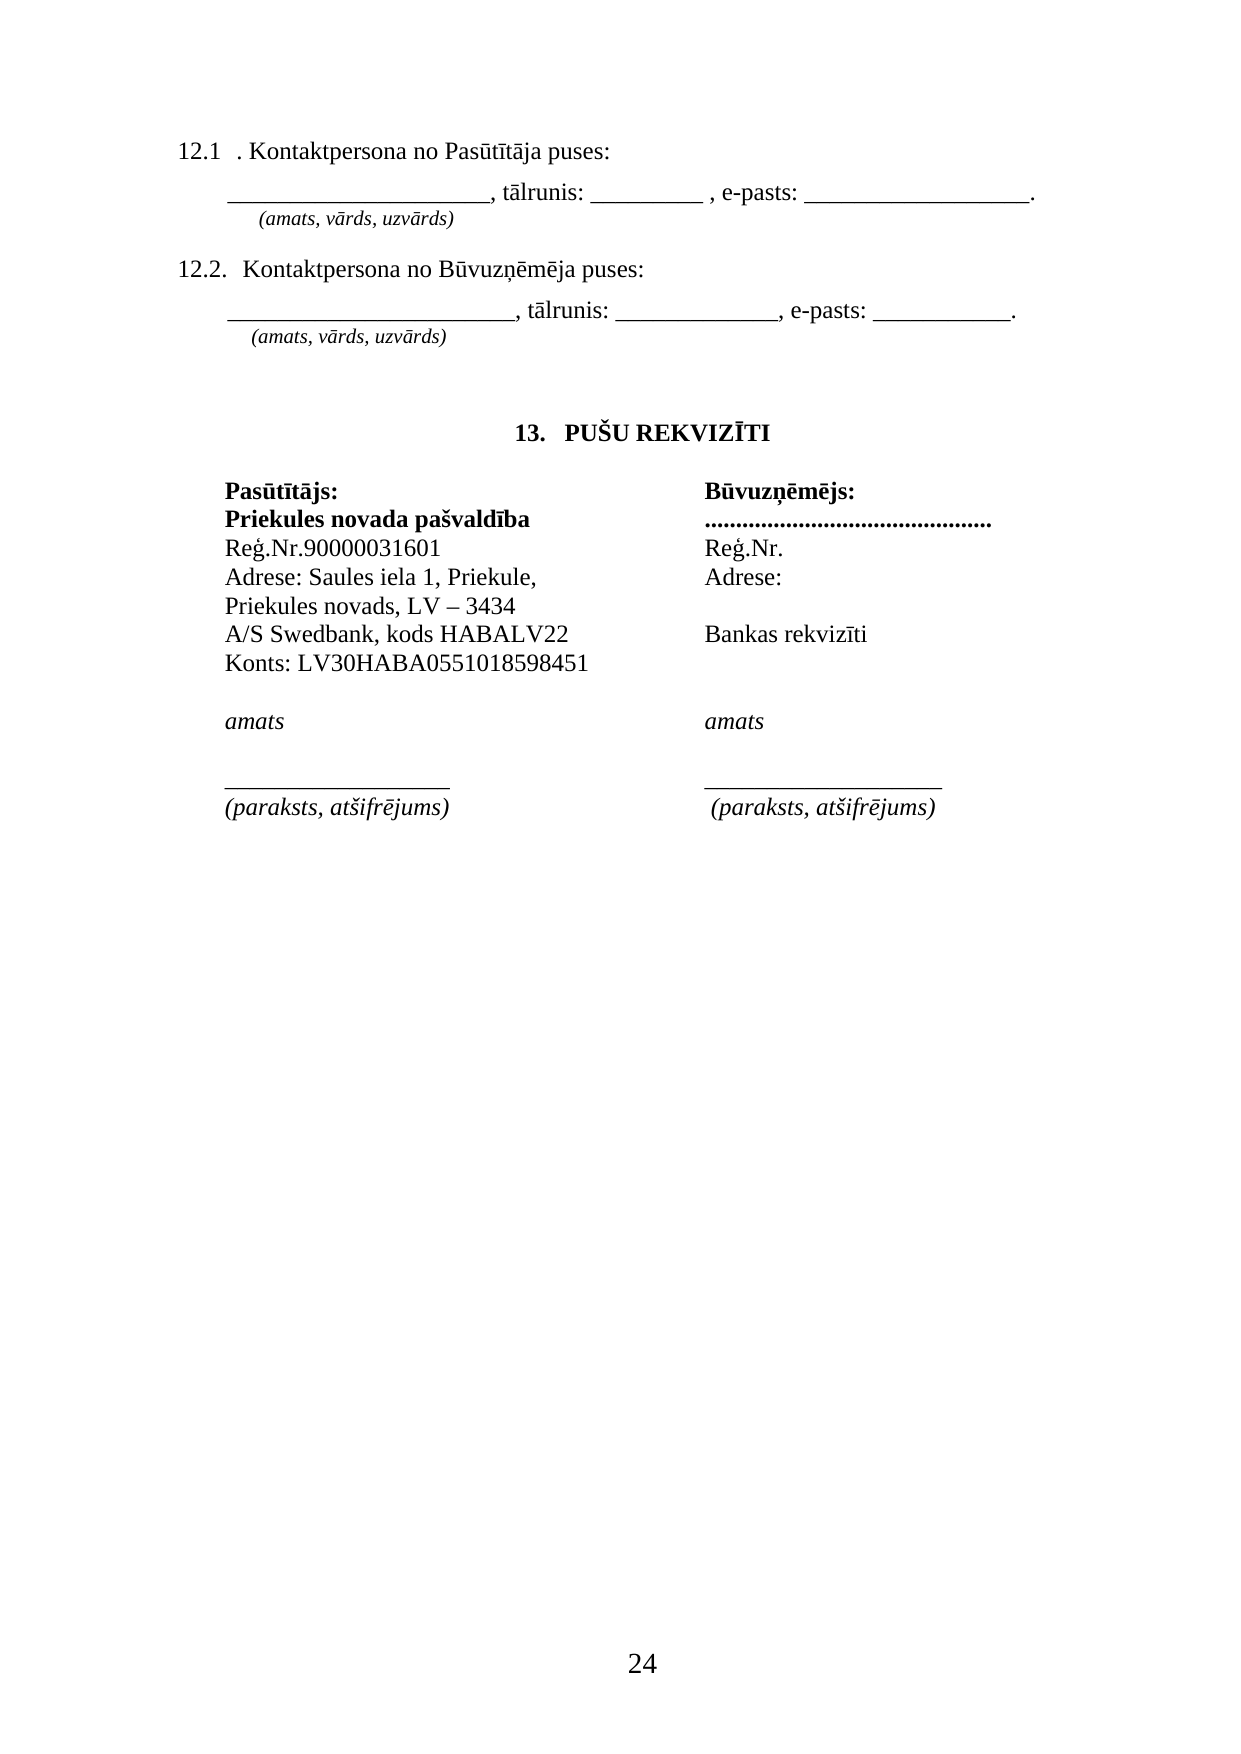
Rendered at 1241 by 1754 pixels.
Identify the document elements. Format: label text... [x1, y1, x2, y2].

table_header Pasūtītājs: Priekules novada pašvaldība Reģ.Nr.90000031601 Adrese: Saules iela 1, Priekule, Priekules novads, LV – 3434 A/S Swedbank, kods HABALV22 Konts: LV30HABA0551018598451 amats __________________ (paraksts, atšifrējums) [166, 476, 646, 849]
text _______________________, tālrunis: _____________, e-pasts: ___________. [177, 296, 1107, 324]
list Kontaktpersona no Būvuzņēmēja puses: [177, 254, 1107, 283]
text _____________________, tālrunis: _________ , e-pasts: __________________. [227, 177, 1107, 206]
text (amats, vārds, uzvārds) [227, 206, 1107, 230]
list PUŠU REKVIZĪTI [177, 418, 1107, 447]
table_header Būvuzņēmējs: .............................................. Reģ.Nr. Adrese: Bankas rekvizīti amats ___________________ (paraksts, atšifrējums) [646, 476, 1093, 849]
text (amats, vārds, uzvārds) [251, 324, 1107, 348]
list . Kontaktpersona no Pasūtītāja puses: [177, 136, 1107, 165]
